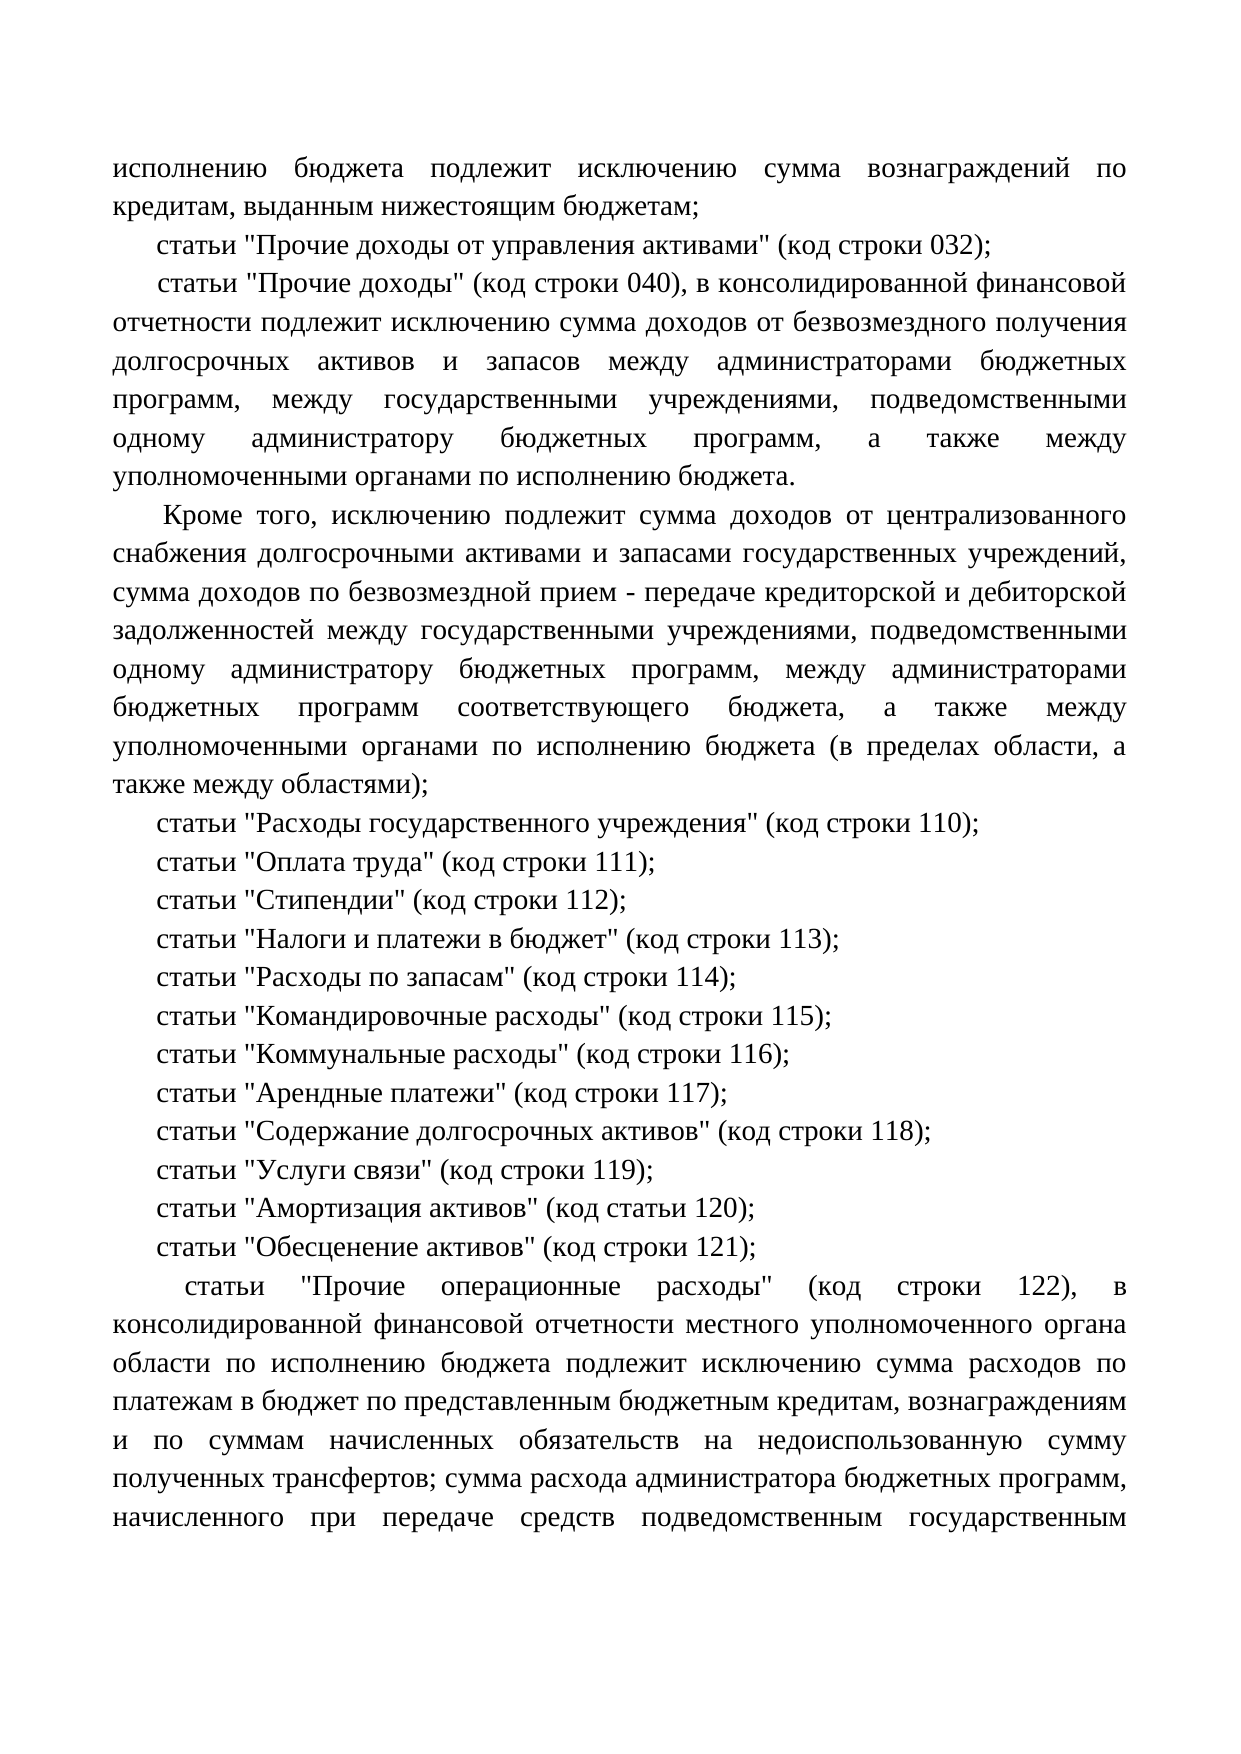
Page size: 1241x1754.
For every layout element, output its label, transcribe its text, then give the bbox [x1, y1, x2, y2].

text статьи "Налоги и платежи в бюджет" (код строки 113); [112, 921, 1128, 954]
text статьи "Услуги связи" (код строки 119); [112, 1152, 1128, 1186]
text статьи "Расходы по запасам" (код строки 114); [112, 959, 1128, 993]
text статьи "Командировочные расходы" (код строки 115); [112, 998, 1128, 1031]
text статьи "Коммунальные расходы" (код строки 116); [112, 1036, 1128, 1070]
text статьи "Содержание долгосрочных активов" (код строки 118); [112, 1113, 1128, 1147]
text Кроме того, исключению подлежит сумма доходов от централизованного снабжения долгосрочными активами и запасами государственных учреждений, сумма доходов по безвозмездной прием - передаче кредиторской и дебиторской задолженностей между государственными учреждениями, подведомственными одному администратору бюджетных программ, между администраторами бюджетных программ соответствующего бюджета, а также между уполномоченными органами по исполнению бюджета (в пределах области, а также между областями); [112, 497, 1128, 800]
text статьи "Амортизация активов" (код статьи 120); [112, 1191, 1128, 1224]
text статьи "Арендные платежи" (код строки 117); [112, 1075, 1128, 1108]
text статьи "Расходы государственного учреждения" (код строки 110); [112, 805, 1128, 839]
text статьи "Прочие доходы" (код строки 040), в консолидированной финансовой отчетности подлежит исключению сумма доходов от безвозмездного получения долгосрочных активов и запасов между администраторами бюджетных программ, между государственными учреждениями, подведомственными одному администратору бюджетных программ, а также между уполномоченными органами по исполнению бюджета. [112, 266, 1128, 492]
text статьи "Прочие доходы от управления активами" (код строки 032); [112, 227, 1128, 261]
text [112, 1268, 1128, 1532]
text статьи "Стипендии" (код строки 112); [112, 882, 1128, 916]
text статьи "Обесценение активов" (код строки 121); [112, 1229, 1128, 1263]
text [112, 150, 1128, 222]
text статьи "Оплата труда" (код строки 111); [112, 844, 1128, 877]
